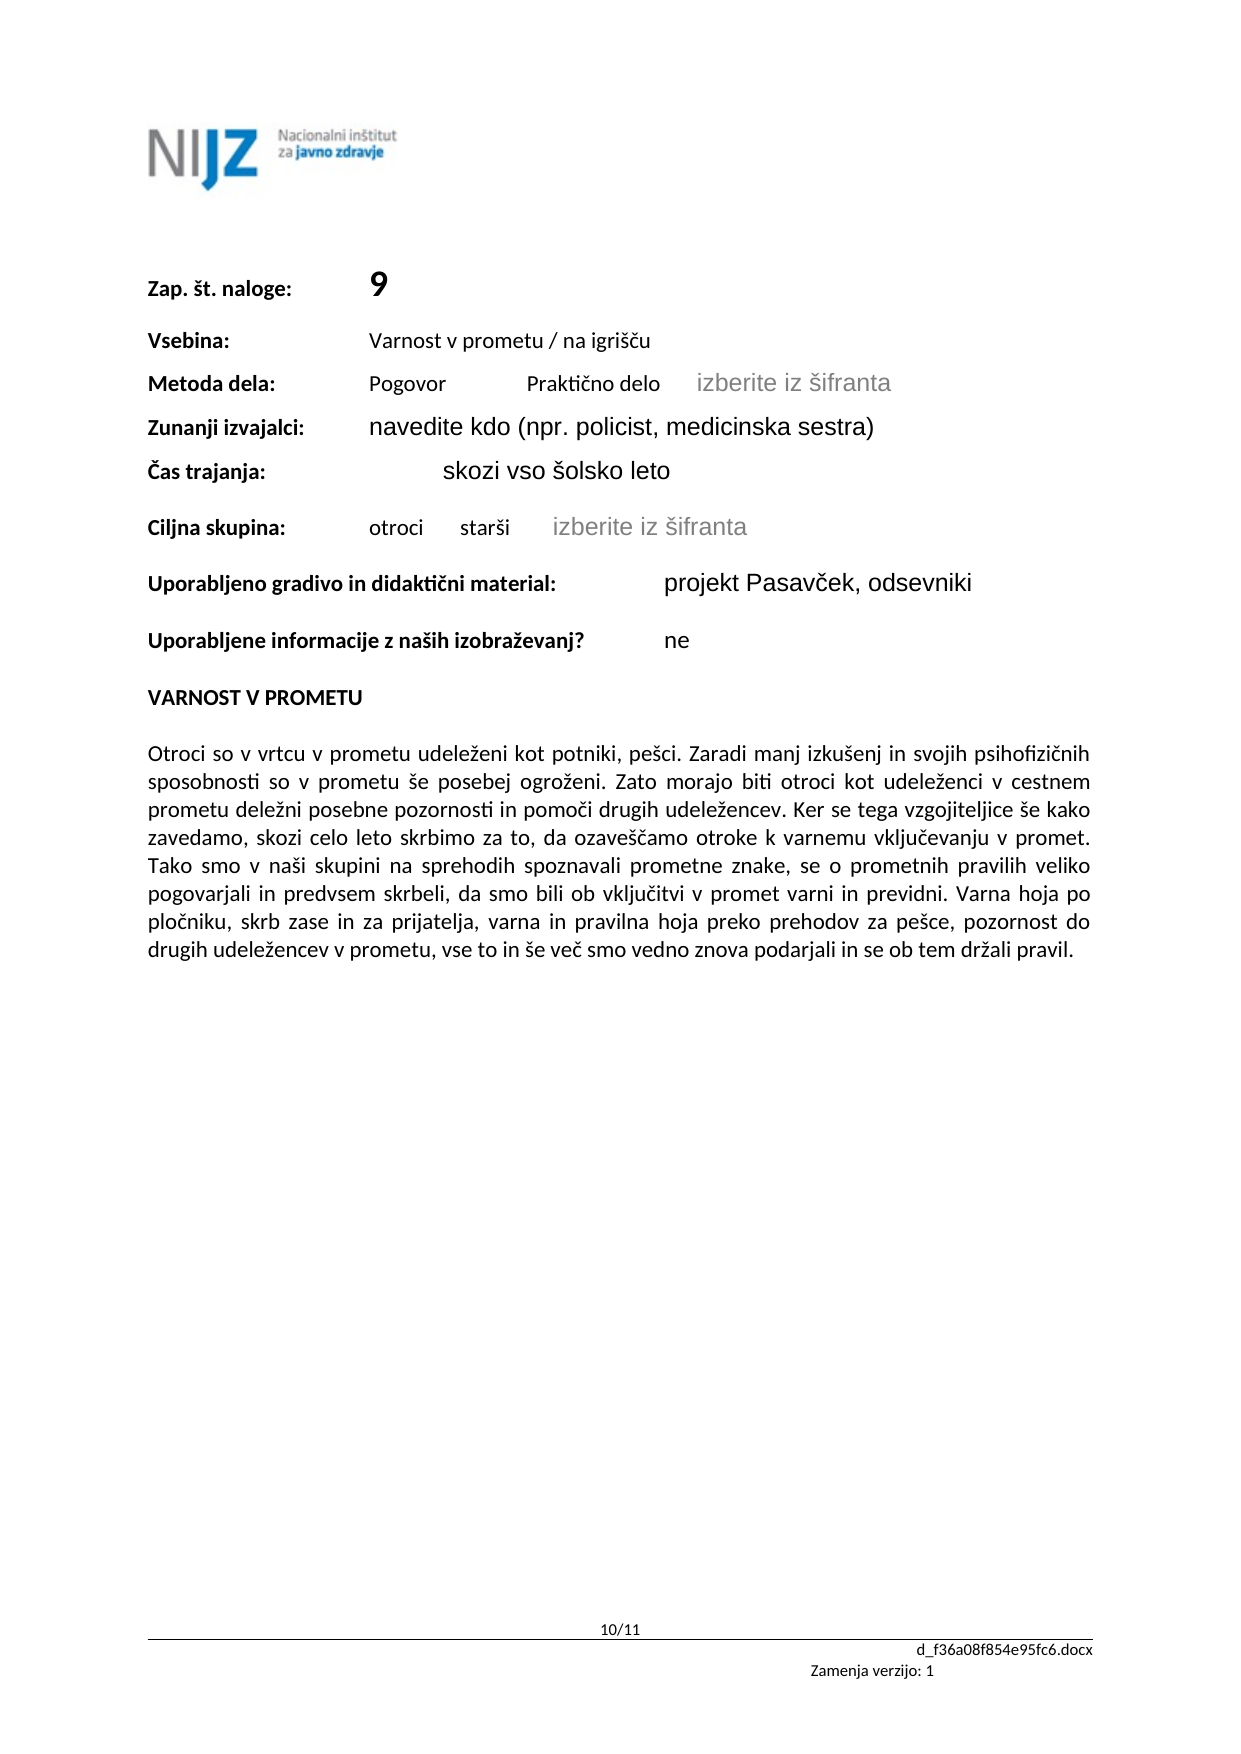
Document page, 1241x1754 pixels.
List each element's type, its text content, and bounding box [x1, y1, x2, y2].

picture [147, 73, 820, 200]
text Uporabljene informacije z naših izobraževanj? [148, 624, 1093, 655]
text Čas trajanja: [148, 456, 1093, 485]
text Metoda dela: [148, 368, 1093, 397]
text Ciljna skupina: [148, 512, 1093, 541]
text Zunanji izvajalci: [148, 412, 1093, 441]
text Uporabljeno gradivo in didaktični material: [148, 568, 1093, 597]
text Vsebina: [148, 326, 1093, 354]
